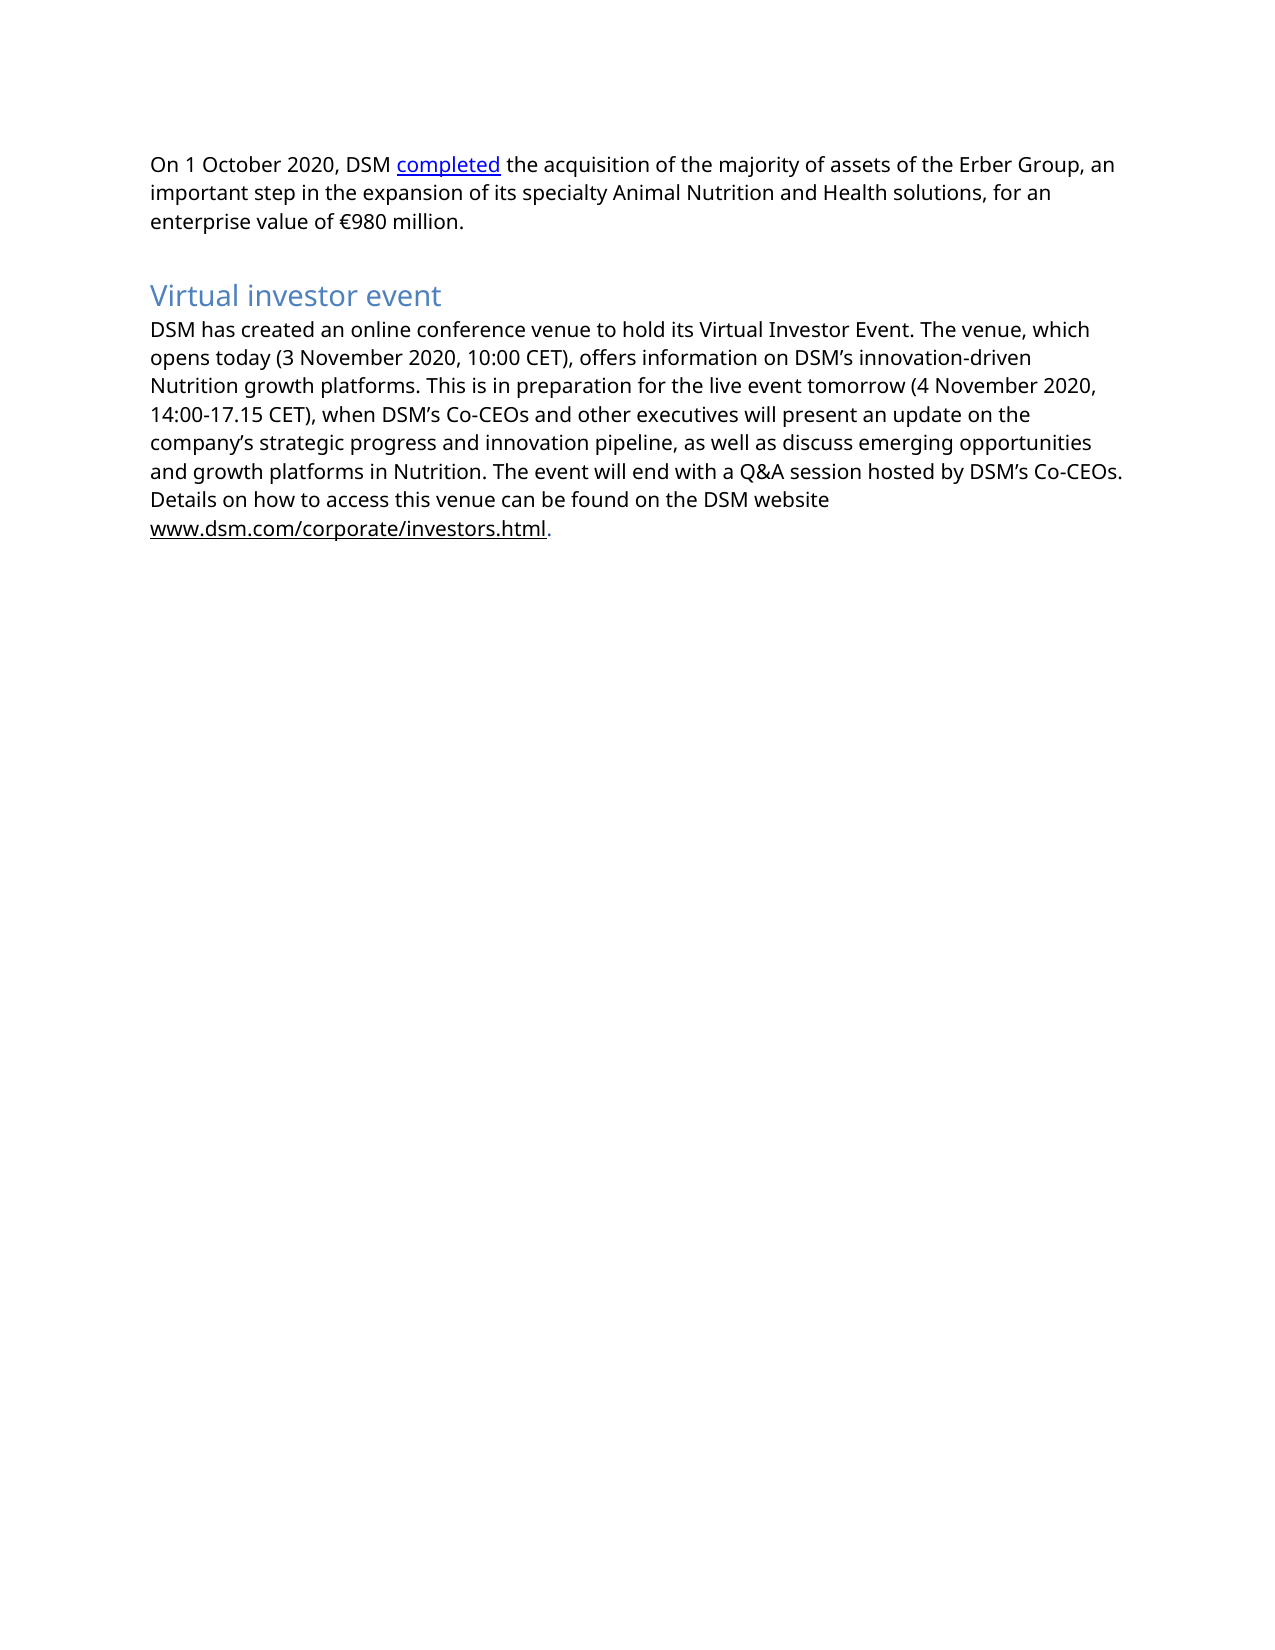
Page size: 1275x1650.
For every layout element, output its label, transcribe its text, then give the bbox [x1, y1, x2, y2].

text On 1 October 2020, DSM completed the acquisition of the majority of assets of the Erber Group, an important step in the expansion of its specialty Animal Nutrition and Health solutions, for an enterprise value of €980 million. [150, 150, 1125, 235]
text DSM has created an online conference venue to hold its Virtual Investor Event. The venue, which opens today (3 November 2020, 10:00 CET), offers information on DSM’s innovation-driven Nutrition growth platforms. This is in preparation for the live event tomorrow (4 November 2020, 14:00-17.15 CET), when DSM’s Co-CEOs and other executives will present an update on the company’s strategic progress and innovation pipeline, as well as discuss emerging opportunities and growth platforms in Nutrition. The event will end with a Q&A session hosted by DSM’s Co-CEOs. Details on how to access this venue can be found on the DSM website www.dsm.com/corporate/investors.html. [150, 315, 1125, 542]
text Virtual investor event [150, 275, 1125, 315]
